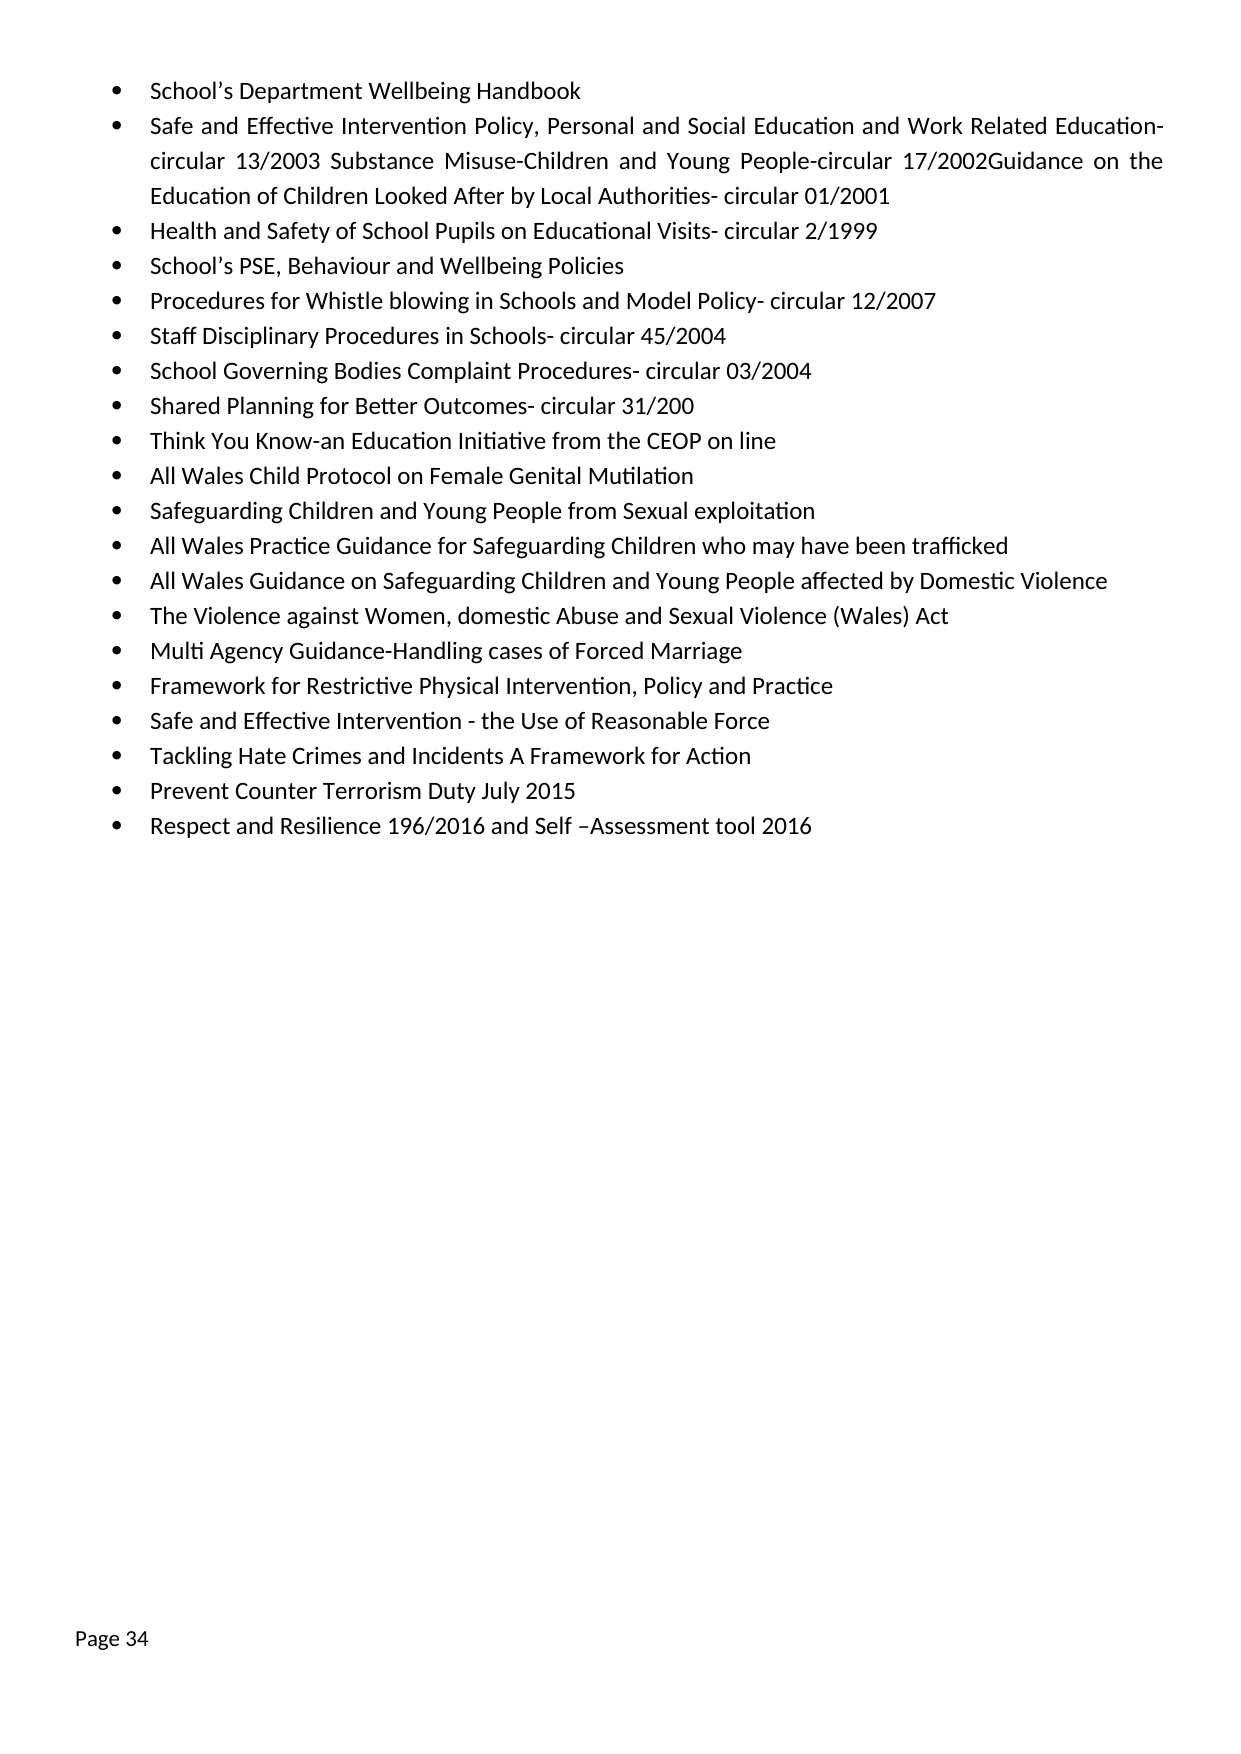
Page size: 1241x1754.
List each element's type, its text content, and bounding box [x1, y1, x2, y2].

list Think You Know-an Education Initiative from the CEOP on line [112, 425, 1165, 456]
list All Wales Guidance on Safeguarding Children and Young People affected by Domestic Violence [112, 565, 1165, 596]
list Procedures for Whistle blowing in Schools and Model Policy- circular 12/2007 [112, 285, 1165, 316]
list Health and Safety of School Pupils on Educational Visits- circular 2/1999 [112, 215, 1165, 246]
list All Wales Child Protocol on Female Genital Mutilation [112, 460, 1165, 491]
list The Violence against Women, domestic Abuse and Sexual Violence (Wales) Act [112, 600, 1165, 631]
list School’s Department Wellbeing Handbook [112, 75, 1165, 106]
list Multi Agency Guidance-Handling cases of Forced Marriage [112, 635, 1165, 666]
list Safe and Effective Intervention Policy, Personal and Social Education and Work Related Education- circular 13/2003 Substance Misuse-Children and Young People-circular 17/2002Guidance on the Education of Children Looked After by Local Authorities- circular 01/2001 [112, 110, 1165, 211]
list School Governing Bodies Complaint Procedures- circular 03/2004 [112, 355, 1165, 386]
list Safeguarding Children and Young People from Sexual exploitation [112, 495, 1165, 526]
list Safe and Effective Intervention - the Use of Reasonable Force [112, 705, 1165, 736]
list Staff Disciplinary Procedures in Schools- circular 45/2004 [112, 320, 1165, 351]
list All Wales Practice Guidance for Safeguarding Children who may have been trafficked [112, 530, 1165, 561]
list Tackling Hate Crimes and Incidents A Framework for Action [112, 740, 1165, 771]
list Shared Planning for Better Outcomes- circular 31/200 [112, 390, 1165, 421]
list Framework for Restrictive Physical Intervention, Policy and Practice [112, 670, 1165, 701]
list School’s PSE, Behaviour and Wellbeing Policies [112, 250, 1165, 281]
list Prevent Counter Terrorism Duty July 2015 [112, 775, 1165, 806]
list Respect and Resilience 196/2016 and Self –Assessment tool 2016 [112, 810, 1165, 841]
